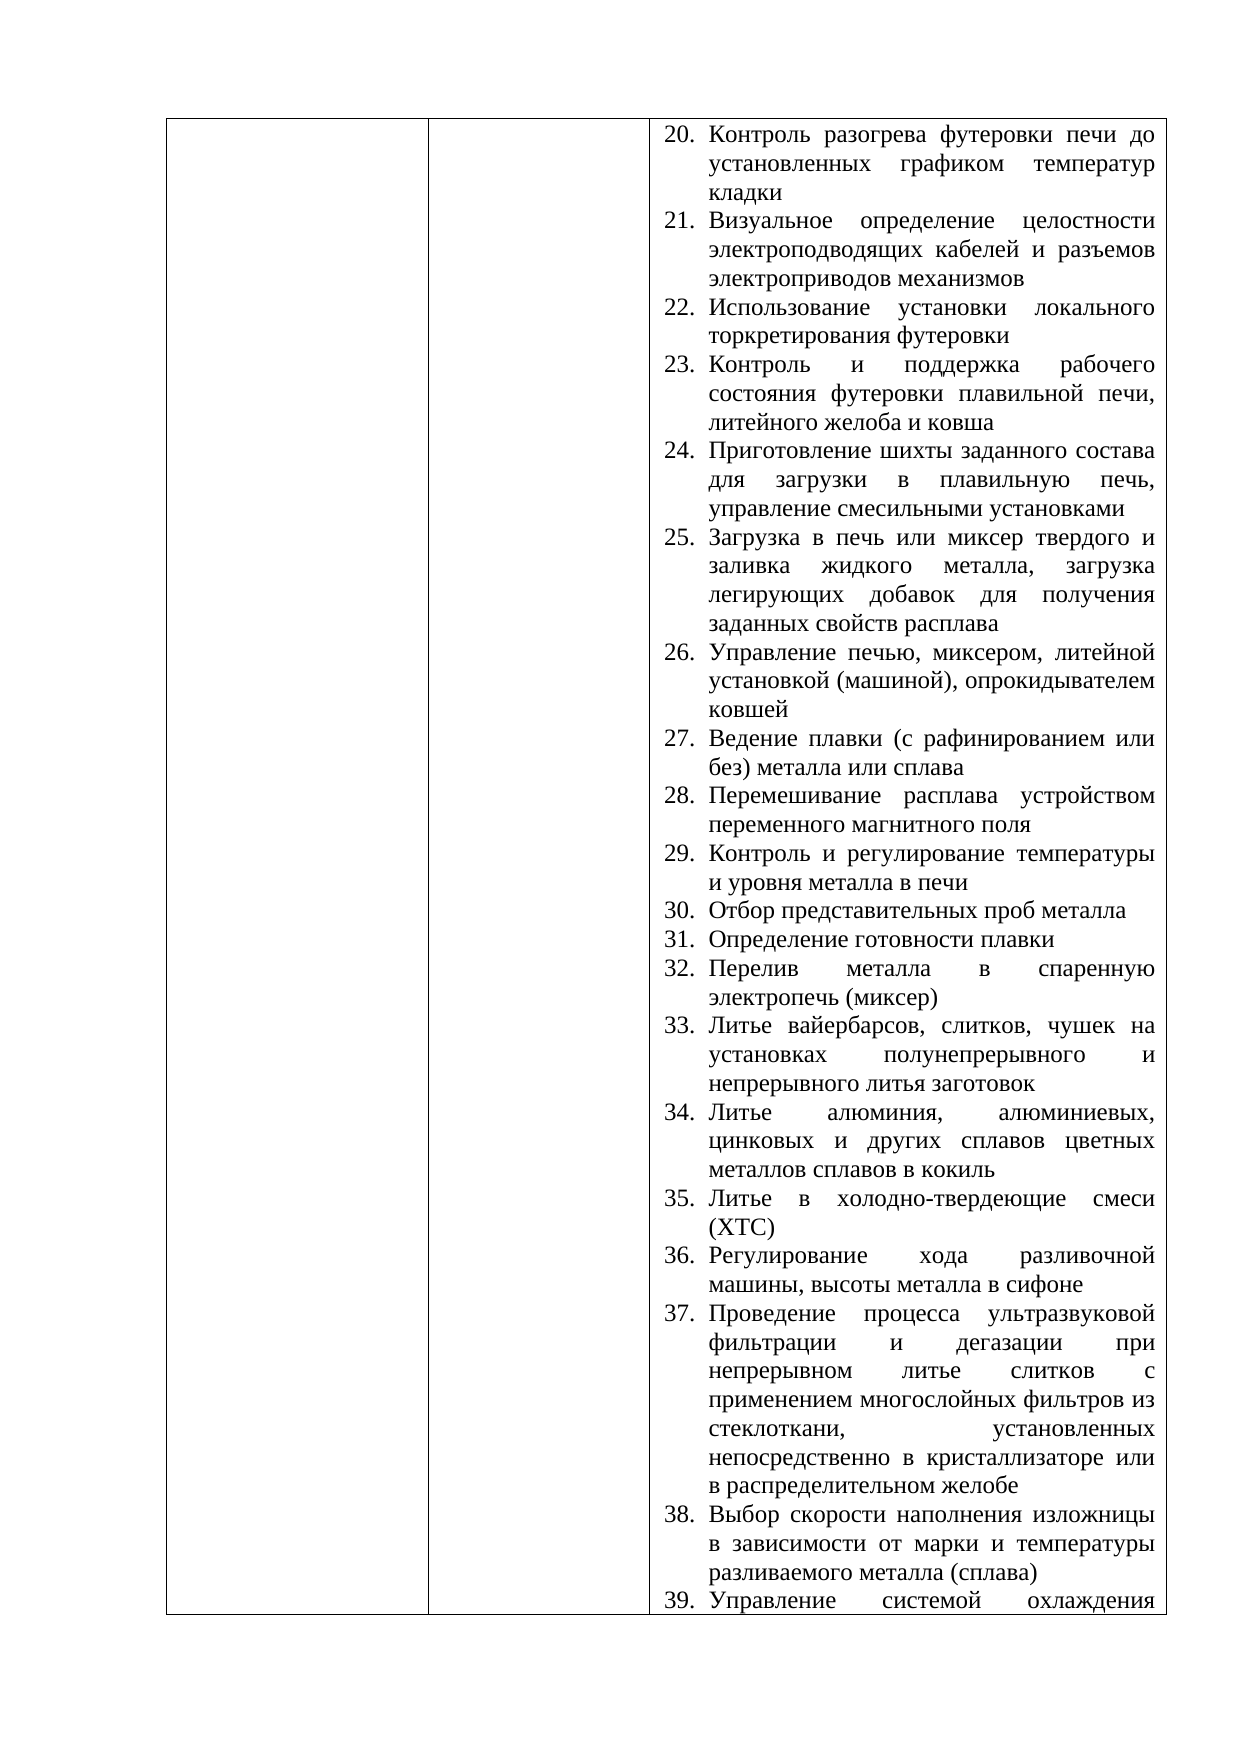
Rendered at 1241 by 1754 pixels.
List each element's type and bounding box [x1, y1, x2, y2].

table_cell [650, 119, 1166, 1614]
